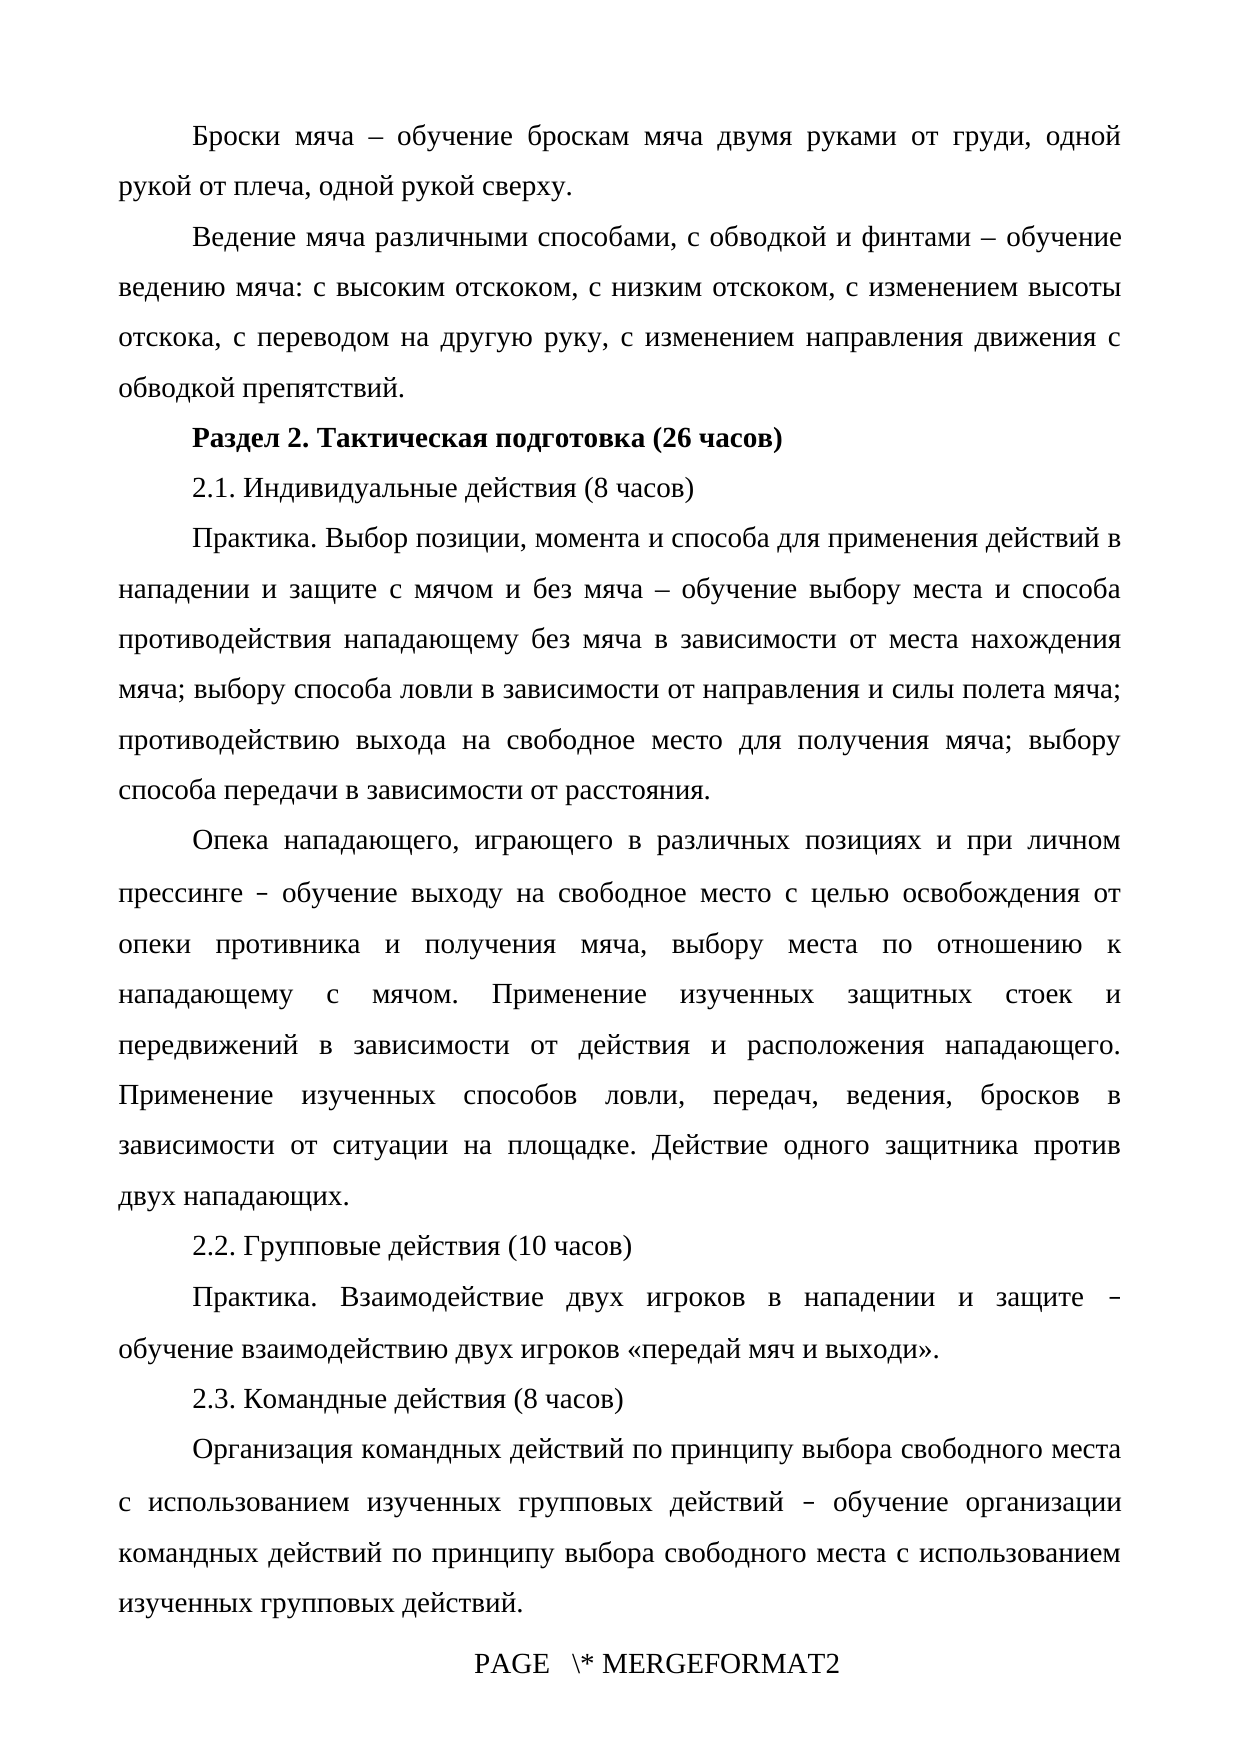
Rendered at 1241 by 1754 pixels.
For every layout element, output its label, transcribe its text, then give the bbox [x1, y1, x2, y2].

text Практика. Взаимодействие двух игроков в нападении и защите – обучение взаимодействию двух игроков «передай мяч и выходи». [118, 1278, 1122, 1364]
text Броски мяча – обучение броскам мяча двумя руками от груди, одной рукой от плеча, одной рукой сверху. [118, 118, 1122, 202]
text Практика. Выбор позиции, момента и способа для применения действий в нападении и защите с мячом и без мяча – обучение выбору места и способа противодействия нападающему без мяча в зависимости от места нахождения мяча; выбору способа ловли в зависимости от направления и силы полета мяча; противодействию выхода на свободное место для получения мяча; выбору способа передачи в зависимости от расстояния. [118, 521, 1122, 806]
text 2.3. Командные действия (8 часов) [118, 1381, 1122, 1415]
text 2.1. Индивидуальные действия (8 часов) [118, 470, 1122, 504]
text Опека нападающего, играющего в различных позициях и при личном прессинге – обучение выходу на свободное место с целью освобождения от опеки противника и получения мяча, выбору места по отношению к нападающему с мячом. Применение изученных защитных стоек и передвижений в зависимости от действия и расположения нападающего. Применение изученных способов ловли, передач, ведения, бросков в зависимости от ситуации на площадке. Действие одного защитника против двух нападающих. [118, 822, 1122, 1211]
text Организация командных действий по принципу выбора свободного места с использованием изученных групповых действий – обучение организации командных действий по принципу выбора свободного места с использованием изученных групповых действий. [118, 1431, 1122, 1619]
text Раздел 2. Тактическая подготовка (26 часов) [118, 420, 1122, 453]
text 2.2. Групповые действия (10 часов) [118, 1228, 1122, 1262]
text Ведение мяча различными способами, с обводкой и финтами – обучение ведению мяча: с высоким отскоком, с низким отскоком, с изменением высоты отскока, с переводом на другую руку, с изменением направления движения с обводкой препятствий. [118, 219, 1122, 403]
